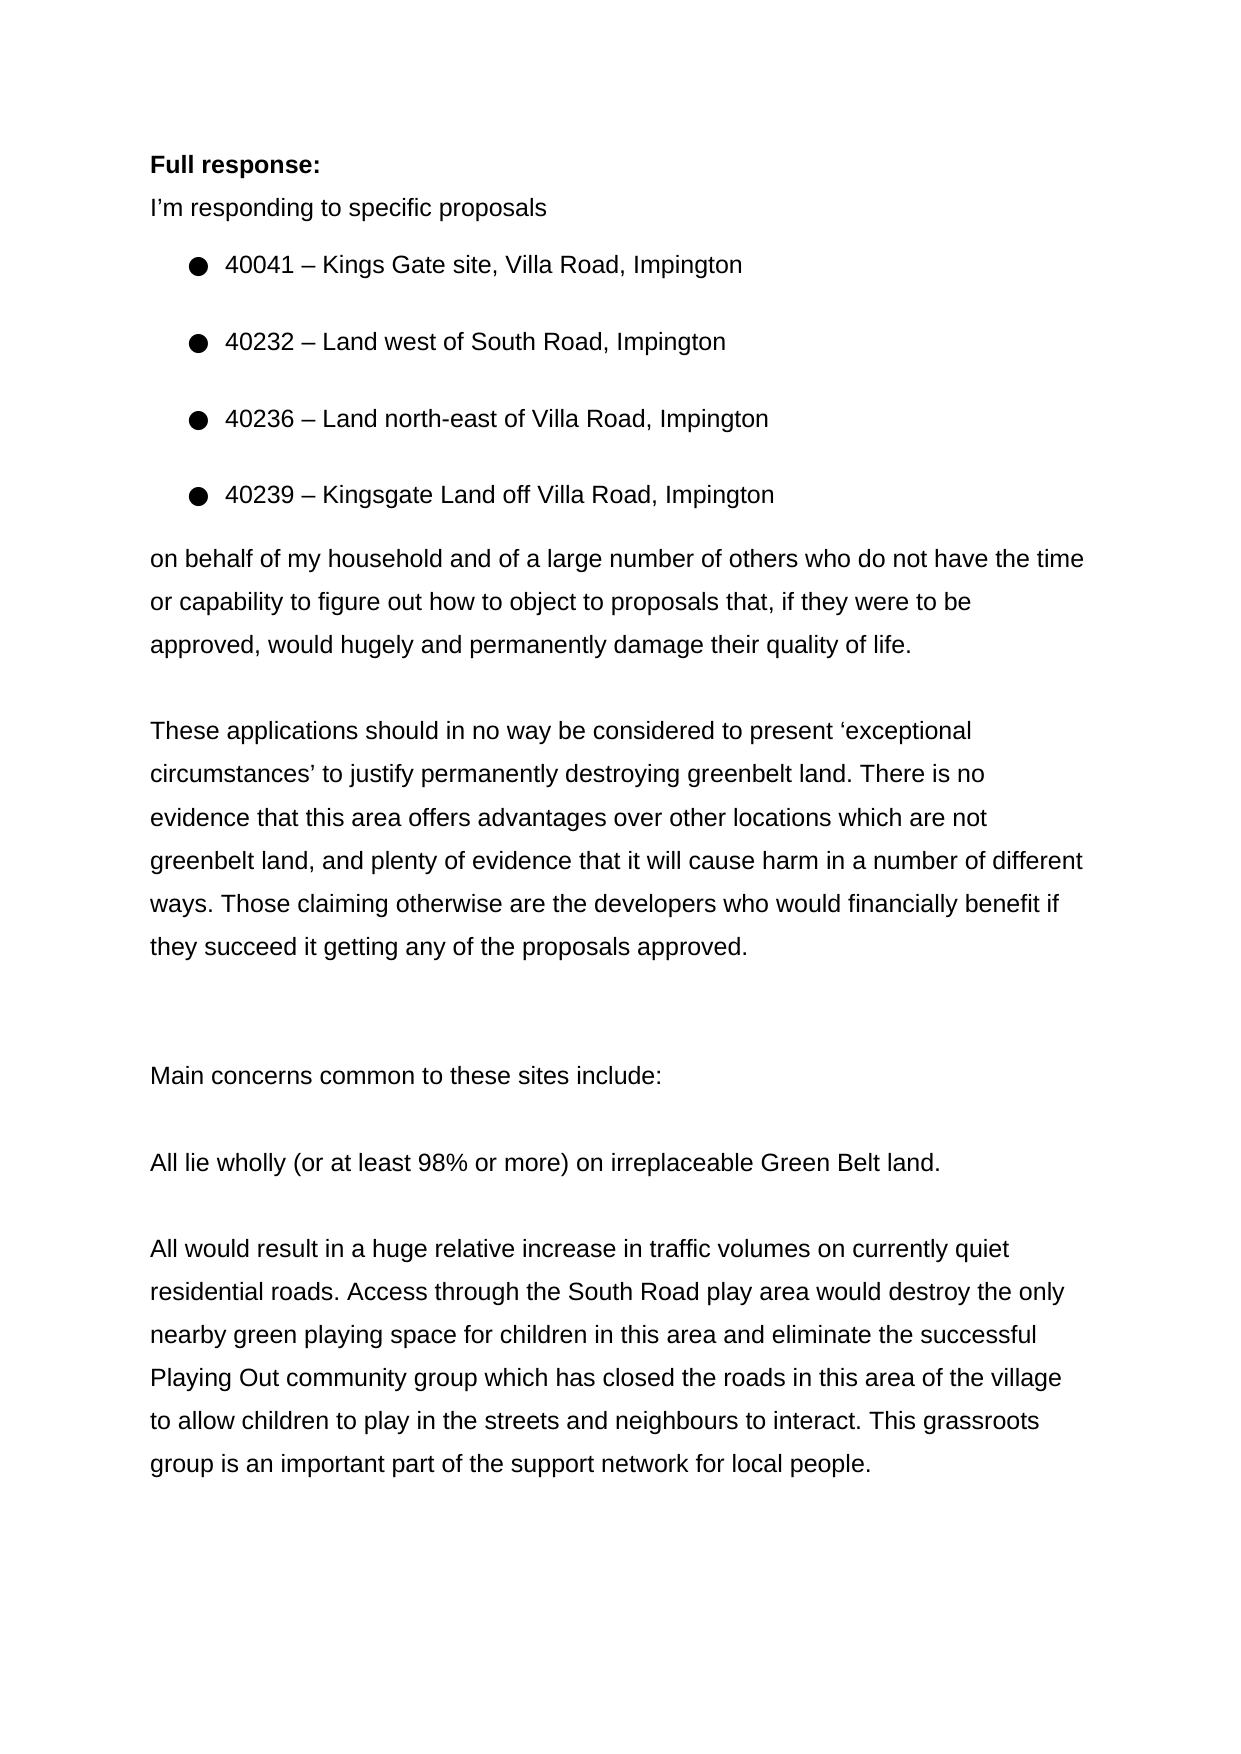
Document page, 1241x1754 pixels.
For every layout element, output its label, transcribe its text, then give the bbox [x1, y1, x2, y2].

text Full response: [150, 150, 1090, 179]
text These applications should in no way be considered to present ‘exceptional circumstances’ to justify permanently destroying greenbelt land. There is no evidence that this area offers advantages over other locations which are not greenbelt land, and plenty of evidence that it will cause harm in a number of different ways. Those claiming otherwise are the developers who would financially benefit if they succeed it getting any of the proposals approved. [150, 716, 1090, 961]
list 40236 – Land north-east of Villa Road, Impington [187, 390, 1090, 441]
text Main concerns common to these sites include: [150, 1061, 1090, 1090]
list 40239 – Kingsgate Land off Villa Road, Impington [187, 467, 1090, 518]
list 40232 – Land west of South Road, Impington [187, 313, 1090, 364]
text All lie wholly (or at least 98% or more) on irreplaceable Green Belt land. [150, 1147, 1090, 1176]
text I’m responding to specific proposals [150, 193, 1090, 222]
text All would result in a huge relative increase in traffic volumes on currently quiet residential roads. Access through the South Road play area would destroy the only nearby green playing space for children in this area and eliminate the successful Playing Out community group which has closed the roads in this area of the village to allow children to play in the streets and neighbours to interact. This grassroots group is an important part of the support network for local people. [150, 1234, 1090, 1478]
list 40041 – Kings Gate site, Villa Road, Impington [187, 236, 1090, 287]
text on behalf of my household and of a large number of others who do not have the time or capability to figure out how to object to proposals that, if they were to be approved, would hugely and permanently damage their quality of life. [150, 544, 1090, 659]
